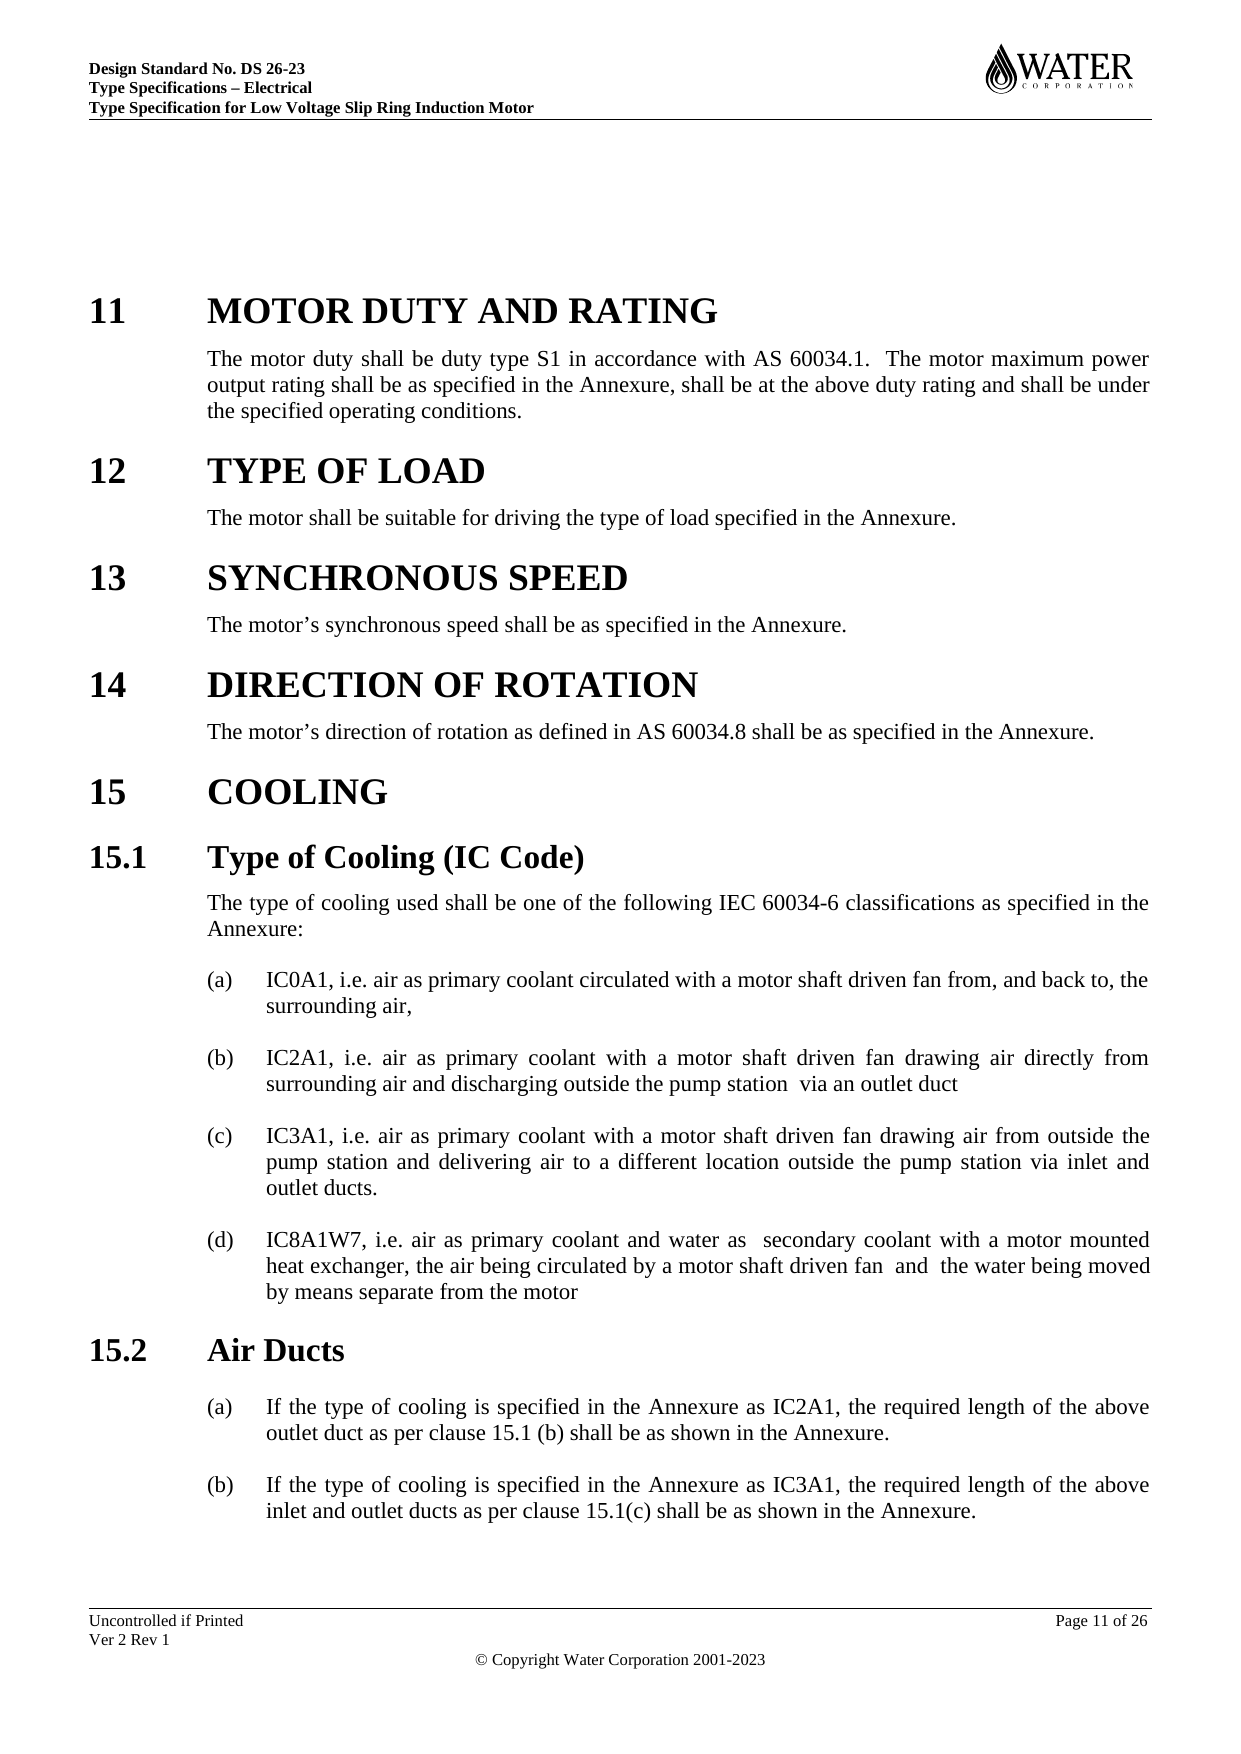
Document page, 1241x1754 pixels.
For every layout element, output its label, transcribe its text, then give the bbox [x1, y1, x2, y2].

text The motor’s direction of rotation as defined in AS 60034.8 shall be as specified in the Annexure. [207, 718, 1152, 744]
text The motor shall be suitable for driving the type of load specified in the Annexure. [177, 504, 1152, 531]
subtitle TYPE OF LOAD [89, 449, 1152, 492]
subtitle COOLING [89, 769, 1152, 813]
list IC2A1, i.e. air as primary coolant with a motor shaft driven fan drawing air directly from surrounding air and discharging outside the pump station via an outlet duct [207, 1044, 1152, 1097]
text The motor’s synchronous speed shall be as specified in the Annexure. [207, 611, 1152, 638]
text (b) If the type of cooling is specified in the Annexure as IC3A1, the required length of the above inlet and outlet ducts as per clause 15.1(c) shall be as shown in the Annexure. [207, 1471, 1152, 1523]
list IC0A1, i.e. air as primary coolant circulated with a motor shaft driven fan from, and back to, the surrounding air, [207, 966, 1152, 1019]
subtitle Type of Cooling (IC Code) [89, 838, 1152, 876]
text (a) If the type of cooling is specified in the Annexure as IC2A1, the required length of the above outlet duct as per clause 15.1 (b) shall be as shown in the Annexure. [207, 1393, 1152, 1446]
subtitle SYNCHRONOUS SPEED [89, 556, 1152, 599]
subtitle DIRECTION OF ROTATION [89, 663, 1152, 706]
text The motor duty shall be duty type S1 in accordance with AS 60034.1. The motor maximum power output rating shall be as specified in the Annexure, shall be at the above duty rating and shall be under the specified operating conditions. [207, 344, 1152, 424]
subtitle MOTOR DUTY AND RATING [89, 289, 1152, 332]
list IC3A1, i.e. air as primary coolant with a motor shaft driven fan drawing air from outside the pump station and delivering air to a different location outside the pump station via inlet and outlet ducts. [207, 1122, 1152, 1201]
list IC8A1W7, i.e. air as primary coolant and water as secondary coolant with a motor mounted heat exchanger, the air being circulated by a motor shaft driven fan and the water being moved by means separate from the motor [207, 1226, 1152, 1305]
text The type of cooling used shall be one of the following IEC 60034-6 classifications as specified in the Annexure: [207, 888, 1152, 941]
subtitle Air Ducts [89, 1330, 1152, 1368]
